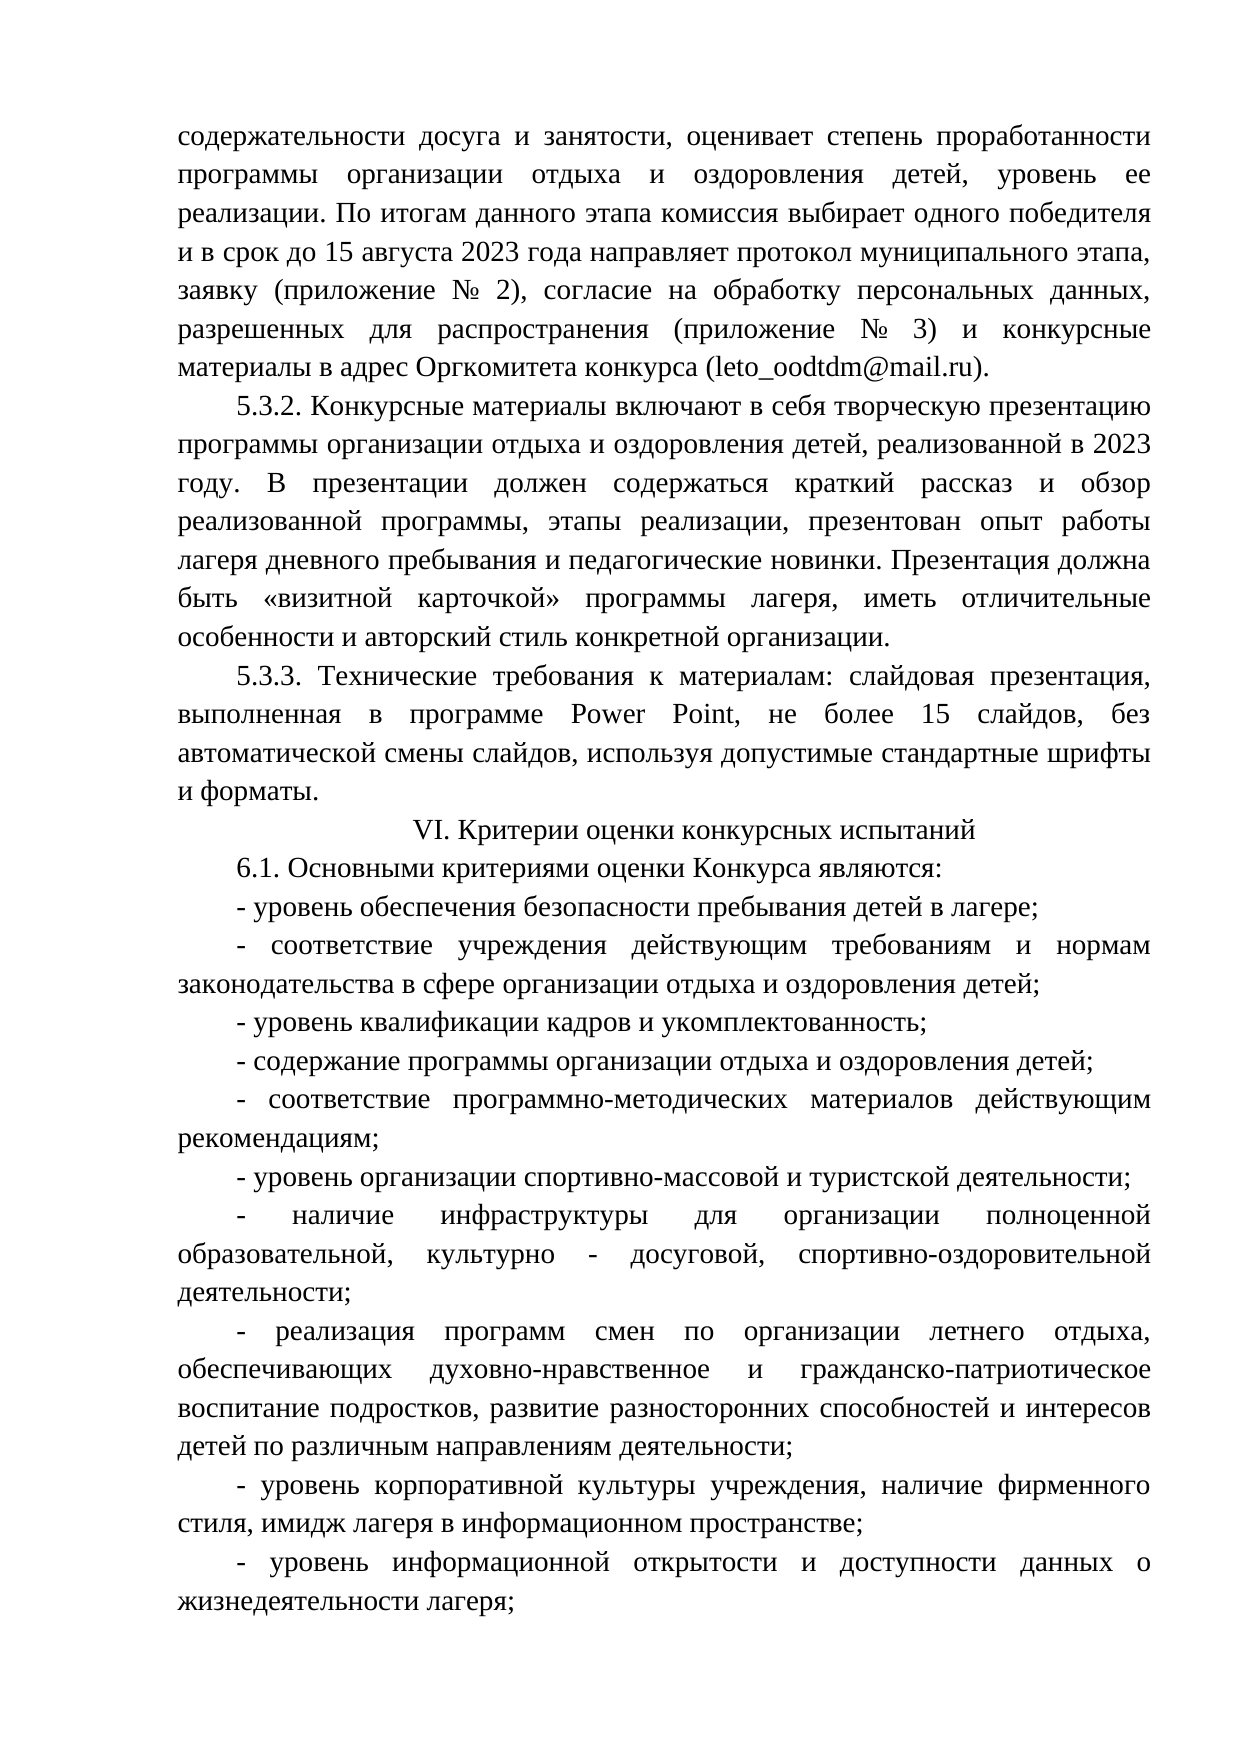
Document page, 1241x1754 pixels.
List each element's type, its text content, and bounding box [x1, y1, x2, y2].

list - наличие инфраструктуры для организации полноценной образовательной, культурно - досуговой, спортивно-оздоровительной деятельности; [177, 1197, 1152, 1308]
list 5.3.3. Технические требования к материалам: слайдовая презентация, выполненная в программе Power Point, не более 15 слайдов, без автоматической смены слайдов, используя допустимые стандартные шрифты и форматы. [177, 658, 1152, 807]
list - соответствие учреждения действующим требованиям и нормам законодательства в сфере организации отдыха и оздоровления детей; [177, 927, 1152, 999]
list - уровень корпоративной культуры учреждения, наличие фирменного стиля, имидж лагеря в информационном пространстве; [177, 1467, 1152, 1539]
list VI. Критерии оценки конкурсных испытаний [177, 812, 1152, 845]
list - содержание программы организации отдыха и оздоровления детей; [177, 1043, 1152, 1077]
list - уровень квалификации кадров и укомплектованность; [177, 1004, 1152, 1038]
list - уровень обеспечения безопасности пребывания детей в лагере; [177, 889, 1152, 922]
list - реализация программ смен по организации летнего отдыха, обеспечивающих духовно-нравственное и гражданско-патриотическое воспитание подростков, развитие разносторонних способностей и интересов детей по различным направлениям деятельности; [177, 1313, 1152, 1462]
list - уровень организации спортивно-массовой и туристской деятельности; [177, 1159, 1152, 1192]
list - соответствие программно-методических материалов действующим рекомендациям; [177, 1082, 1152, 1154]
list 5.3.2. Конкурсные материалы включают в себя творческую презентацию программы организации отдыха и оздоровления детей, реализованной в 2023 году. В презентации должен содержаться краткий рассказ и обзор реализованной программы, этапы реализации, презентован опыт работы лагеря дневного пребывания и педагогические новинки. Презентация должна быть «визитной карточкой» программы лагеря, иметь отличительные особенности и авторский стиль конкретной организации. [177, 388, 1152, 653]
list 6.1. Основными критериями оценки Конкурса являются: [177, 850, 1152, 884]
list - уровень информационной открытости и доступности данных о жизнедеятельности лагеря; [177, 1544, 1152, 1616]
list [177, 118, 1152, 383]
